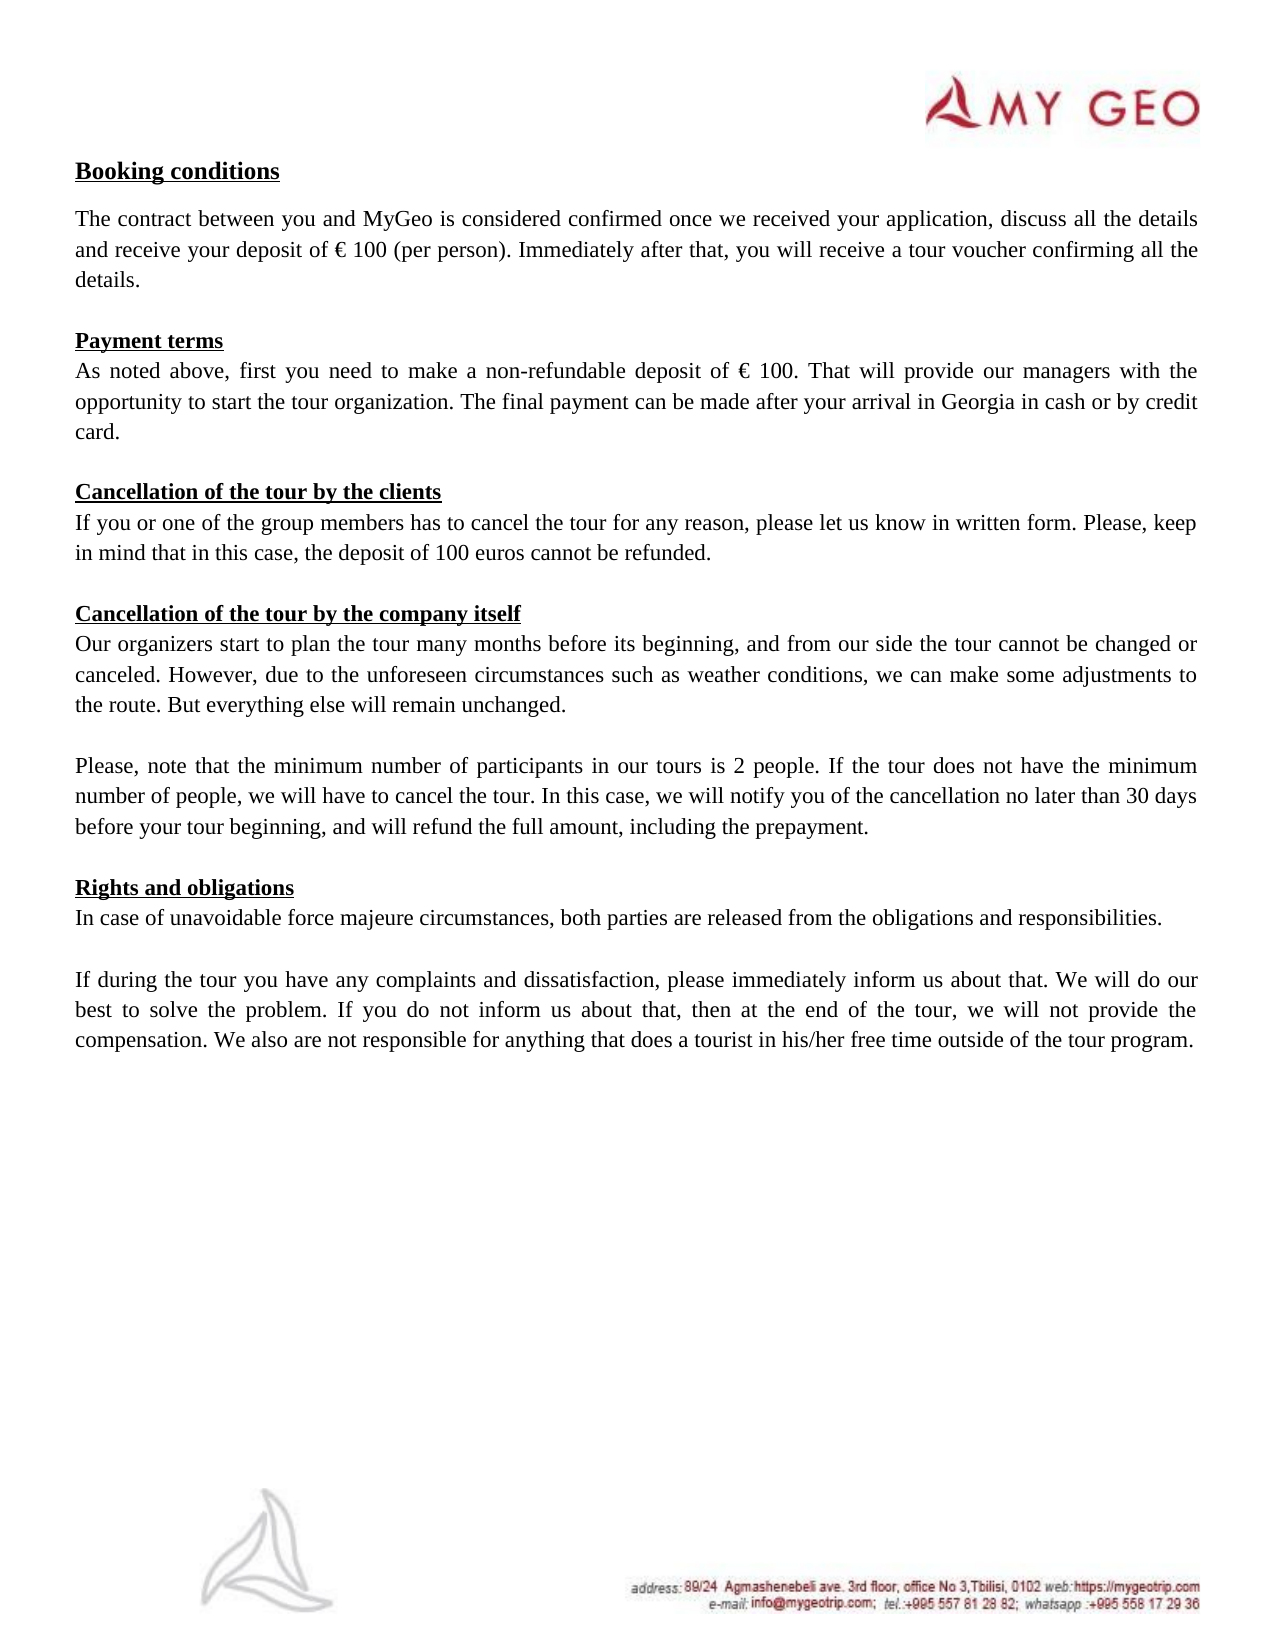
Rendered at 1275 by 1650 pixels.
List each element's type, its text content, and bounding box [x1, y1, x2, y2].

text Cancellation of the tour by the clients [75, 478, 1200, 505]
text Cancellation of the tour by the company itself [75, 600, 1200, 627]
text Payment terms [75, 327, 1200, 354]
text If you or one of the group members has to cancel the tour for any reason, please let us know in written form. Please, keep in mind that in this case, the deposit of 100 euros cannot be refunded. [75, 508, 1200, 565]
text Rights and obligations [75, 874, 1200, 901]
picture [925, 46, 1200, 155]
text The contract between you and MyGeo is considered confirmed once we received your application, discuss all the details and receive your deposit of € 100 (per person). Immediately after that, you will receive a tour voucher confirming all the details. [75, 205, 1200, 292]
text If during the tour you have any complaints and dissatisfaction, please immediately inform us about that. We will do our best to solve the problem. If you do not inform us about that, then at the end of the tour, we will not provide the compensation. We also are not responsible for anything that does a tourist in his/her free time outside of the tour program. [75, 966, 1200, 1053]
text As noted above, first you need to make a non-refundable deposit of € 100. That will provide our managers with the opportunity to start the tour organization. The final payment can be made after your arrival in Georgia in cash or by credit card. [75, 357, 1200, 444]
text Booking conditions [75, 156, 1200, 184]
text In case of unavoidable force majeure circumstances, both parties are released from the obligations and responsibilities. [75, 904, 1200, 931]
picture [75, 1488, 1200, 1614]
text Our organizers start to plan the tour many months before its beginning, and from our side the tour cannot be changed or canceled. However, due to the unforeseen circumstances such as weather conditions, we can make some adjustments to the route. But everything else will remain unchanged. [75, 630, 1200, 717]
text Please, note that the minimum number of participants in our tours is 2 people. If the tour does not have the minimum number of people, we will have to cancel the tour. In this case, we will notify you of the cancellation no later than 30 days before your tour beginning, and will refund the full amount, including the prepayment. [75, 752, 1200, 839]
